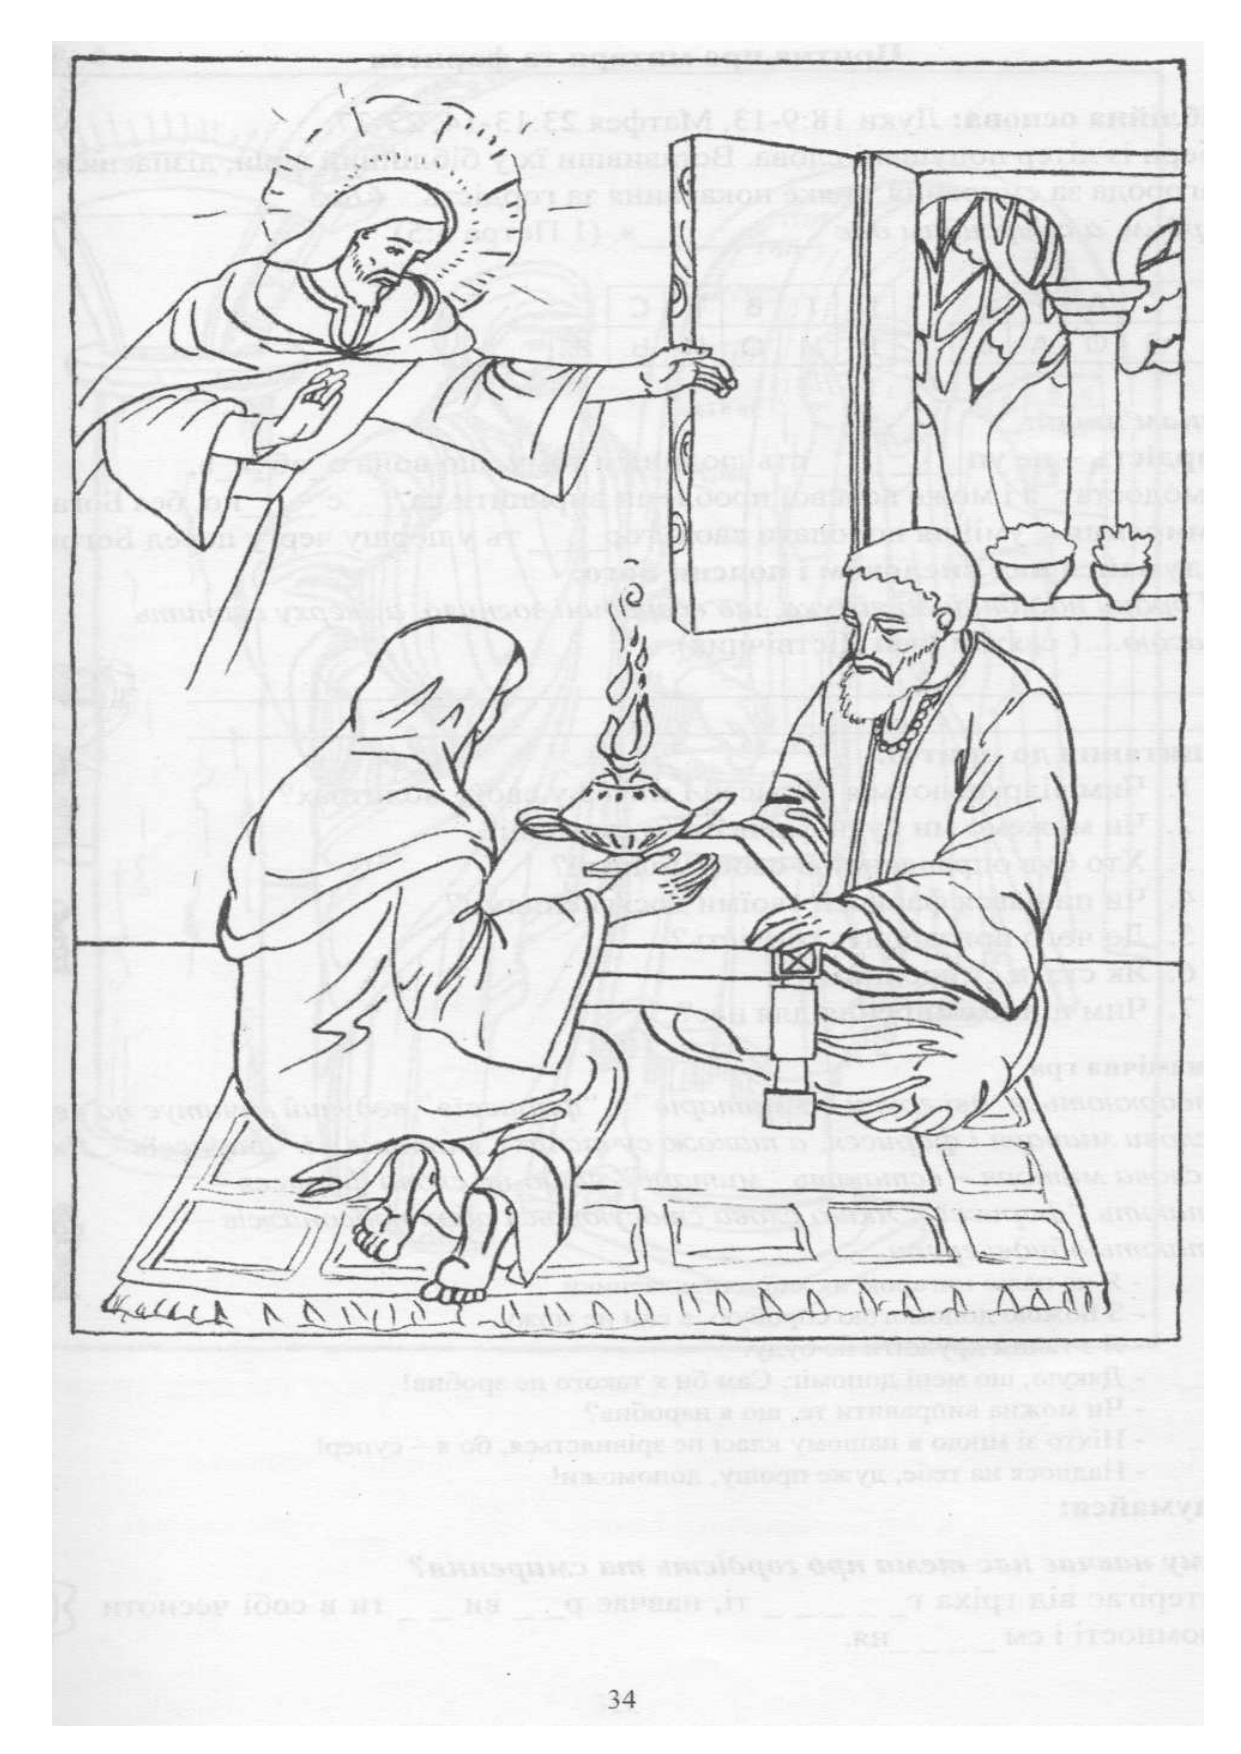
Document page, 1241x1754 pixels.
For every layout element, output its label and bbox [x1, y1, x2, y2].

picture [52, 41, 1204, 1726]
